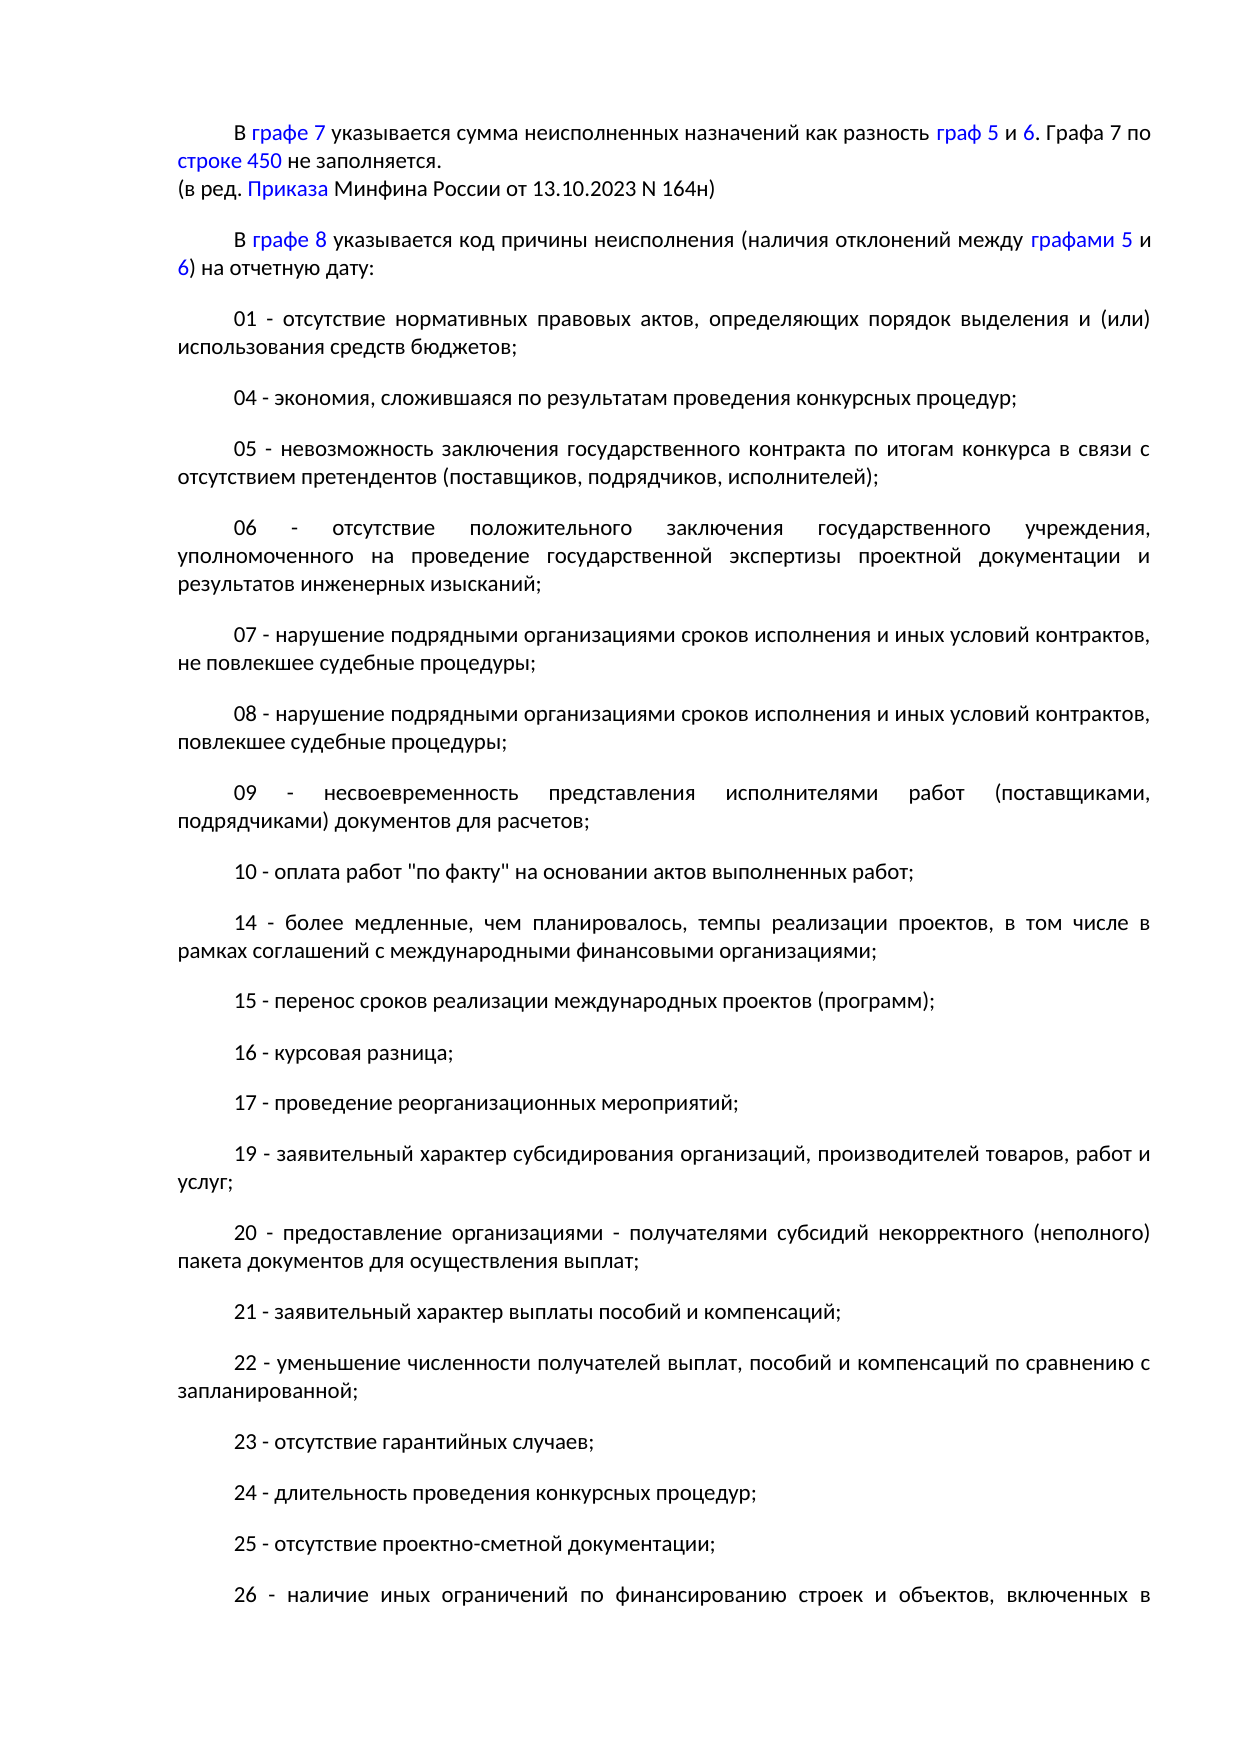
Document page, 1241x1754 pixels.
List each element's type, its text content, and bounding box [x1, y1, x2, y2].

text 09 - несвоевременность представления исполнителями работ (поставщиками, подрядчиками) документов для расчетов; [177, 778, 1152, 834]
text 10 - оплата работ "по факту" на основании актов выполненных работ; [177, 857, 1152, 885]
text (в ред. Приказа Минфина России от 13.10.2023 N 164н) [177, 174, 1152, 202]
text 19 - заявительный характер субсидирования организаций, производителей товаров, работ и услуг; [177, 1139, 1152, 1196]
text 25 - отсутствие проектно-сметной документации; [177, 1529, 1152, 1557]
text 23 - отсутствие гарантийных случаев; [177, 1427, 1152, 1455]
text 16 - курсовая разница; [177, 1038, 1152, 1066]
text 06 - отсутствие положительного заключения государственного учреждения, уполномоченного на проведение государственной экспертизы проектной документации и результатов инженерных изысканий; [177, 513, 1152, 597]
text 07 - нарушение подрядными организациями сроков исполнения и иных условий контрактов, не повлекшее судебные процедуры; [177, 620, 1152, 676]
text 05 - невозможность заключения государственного контракта по итогам конкурса в связи с отсутствием претендентов (поставщиков, подрядчиков, исполнителей); [177, 434, 1152, 490]
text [177, 1580, 1152, 1608]
text 15 - перенос сроков реализации международных проектов (программ); [177, 987, 1152, 1015]
text 01 - отсутствие нормативных правовых актов, определяющих порядок выделения и (или) использования средств бюджетов; [177, 304, 1152, 360]
text В графе 7 указывается сумма неисполненных назначений как разность граф 5 и 6. Графа 7 по строке 450 не заполняется. [177, 118, 1152, 174]
text 21 - заявительный характер выплаты пособий и компенсаций; [177, 1297, 1152, 1325]
text 17 - проведение реорганизационных мероприятий; [177, 1088, 1152, 1117]
text 22 - уменьшение численности получателей выплат, пособий и компенсаций по сравнению с запланированной; [177, 1348, 1152, 1404]
text В графе 8 указывается код причины неисполнения (наличия отклонений между графами 5 и 6) на отчетную дату: [177, 225, 1152, 281]
text 04 - экономия, сложившаяся по результатам проведения конкурсных процедур; [177, 383, 1152, 411]
text 24 - длительность проведения конкурсных процедур; [177, 1478, 1152, 1506]
text 08 - нарушение подрядными организациями сроков исполнения и иных условий контрактов, повлекшее судебные процедуры; [177, 699, 1152, 755]
text 20 - предоставление организациями - получателями субсидий некорректного (неполного) пакета документов для осуществления выплат; [177, 1218, 1152, 1274]
text 14 - более медленные, чем планировалось, темпы реализации проектов, в том числе в рамках соглашений с международными финансовыми организациями; [177, 908, 1152, 964]
